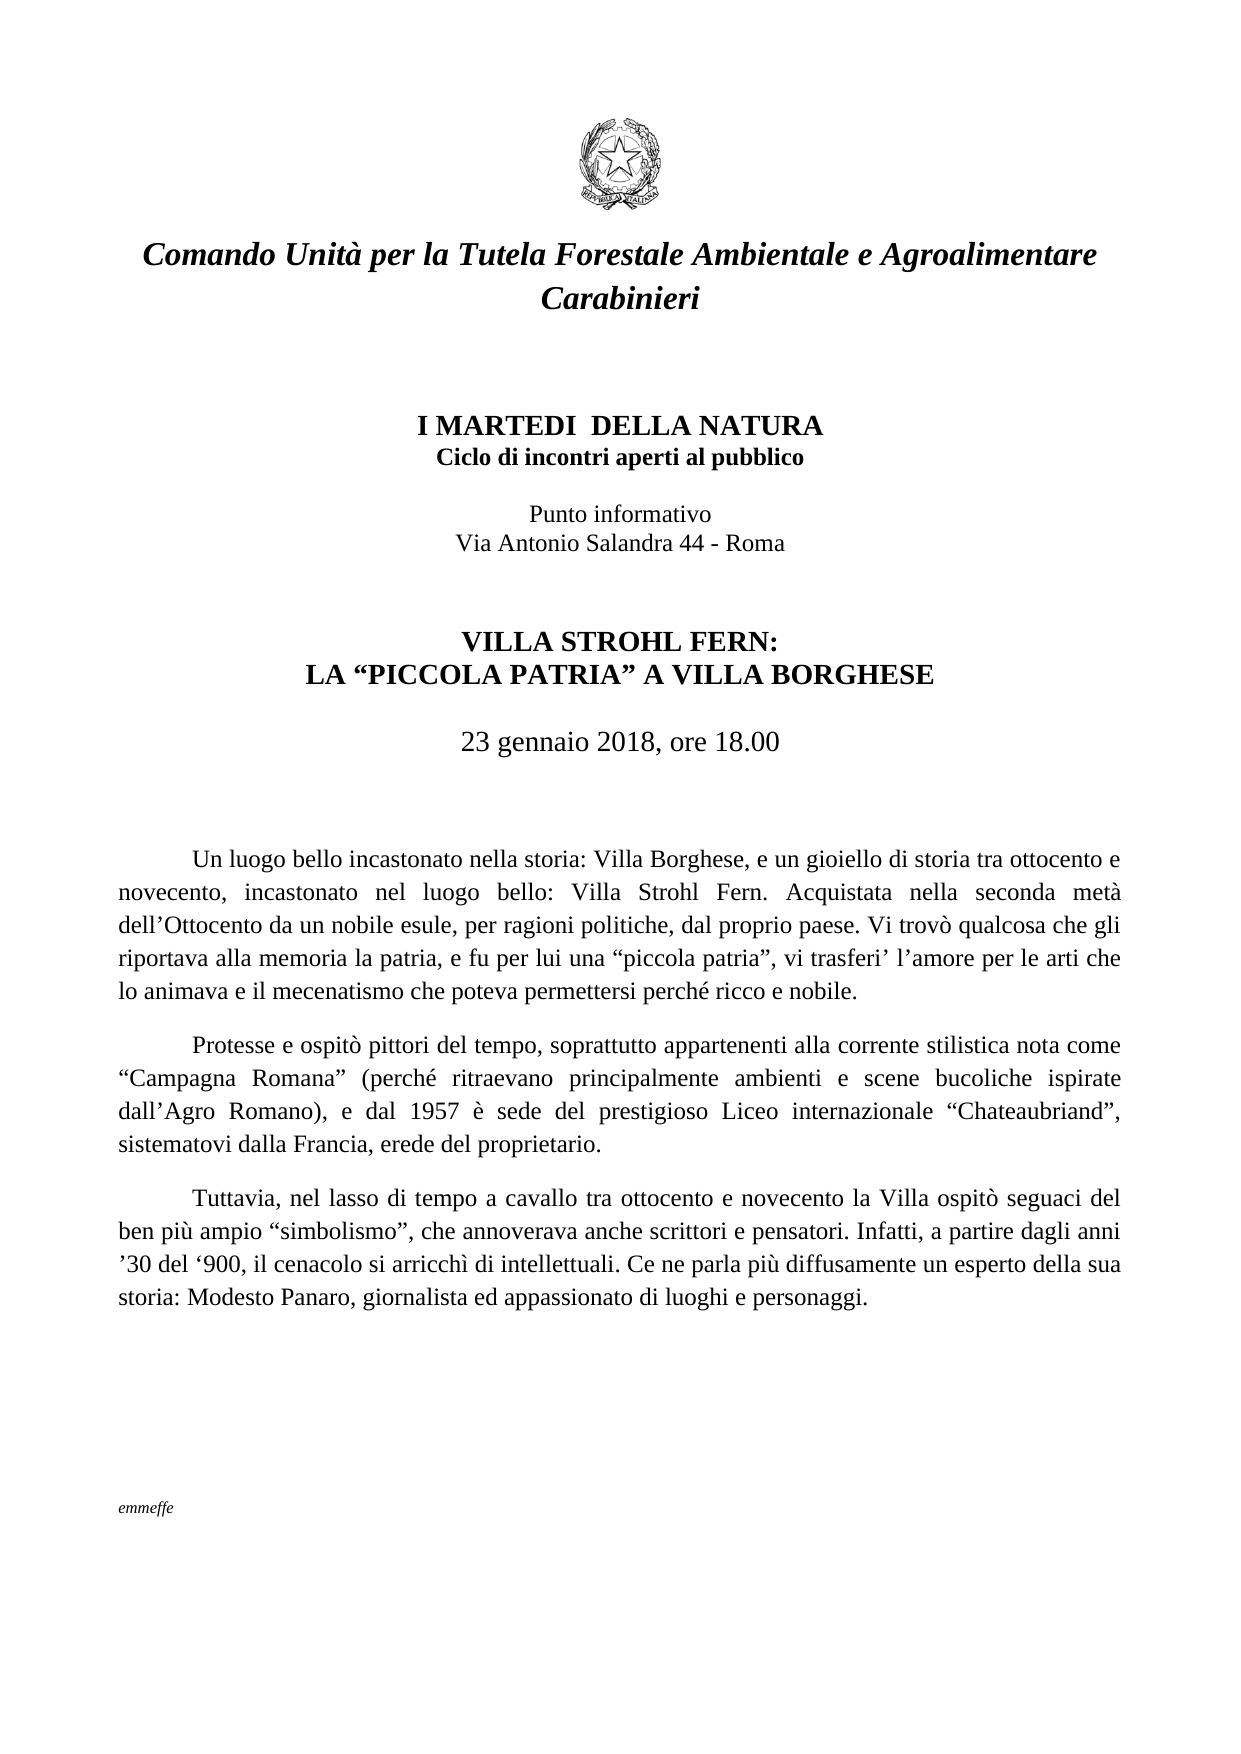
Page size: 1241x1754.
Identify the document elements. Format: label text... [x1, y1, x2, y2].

text Protesse e ospitò pittori del tempo, soprattutto appartenenti alla corrente stilistica nota come “Campagna Romana” (perché ritraevano principalmente ambienti e scene bucoliche ispirate dall’Agro Romano), e dal 1957 è sede del prestigioso Liceo internazionale “Chateaubriand”, sistematovi dalla Francia, erede del proprietario. [118, 1030, 1122, 1158]
picture [579, 118, 661, 210]
text Tuttavia, nel lasso di tempo a cavallo tra ottocento e novecento la Villa ospitò seguaci del ben più ampio “simbolismo”, che annoverava anche scrittori e pensatori. Infatti, a partire dagli anni ’30 del ‘900, il cenacolo si arricchì di intellettuali. Ce ne parla più diffusamente un esperto della sua storia: Modesto Panaro, giornalista ed appassionato di luoghi e personaggi. [118, 1183, 1122, 1311]
text 23 gennaio 2018, ore 18.00 [118, 724, 1122, 758]
text emmeffe [118, 1498, 1122, 1517]
text Un luogo bello incastonato nella storia: Villa Borghese, e un gioiello di storia tra ottocento e novecento, incastonato nel luogo bello: Villa Strohl Fern. Acquistata nella seconda metà dell’Ottocento da un nobile esule, per ragioni politiche, dal proprio paese. Vi trovò qualcosa che gli riportava alla memoria la patria, e fu per lui una “piccola patria”, vi trasferi’ l’amore per le arti che lo animava e il mecenatismo che poteva permettersi perché ricco e nobile. [118, 844, 1122, 1005]
text VILLA STROHL FERN: [118, 624, 1122, 657]
text Punto informativo [118, 499, 1122, 528]
text LA “PICCOLA PATRIA” A VILLA BORGHESE [118, 657, 1122, 691]
text Ciclo di incontri aperti al pubblico [118, 442, 1122, 471]
text Via Antonio Salandra 44 - Roma [118, 528, 1122, 557]
text I MARTEDI DELLA NATURA [118, 408, 1122, 442]
text Comando Unità per la Tutela Forestale Ambientale e Agroalimentare Carabinieri [118, 234, 1122, 317]
